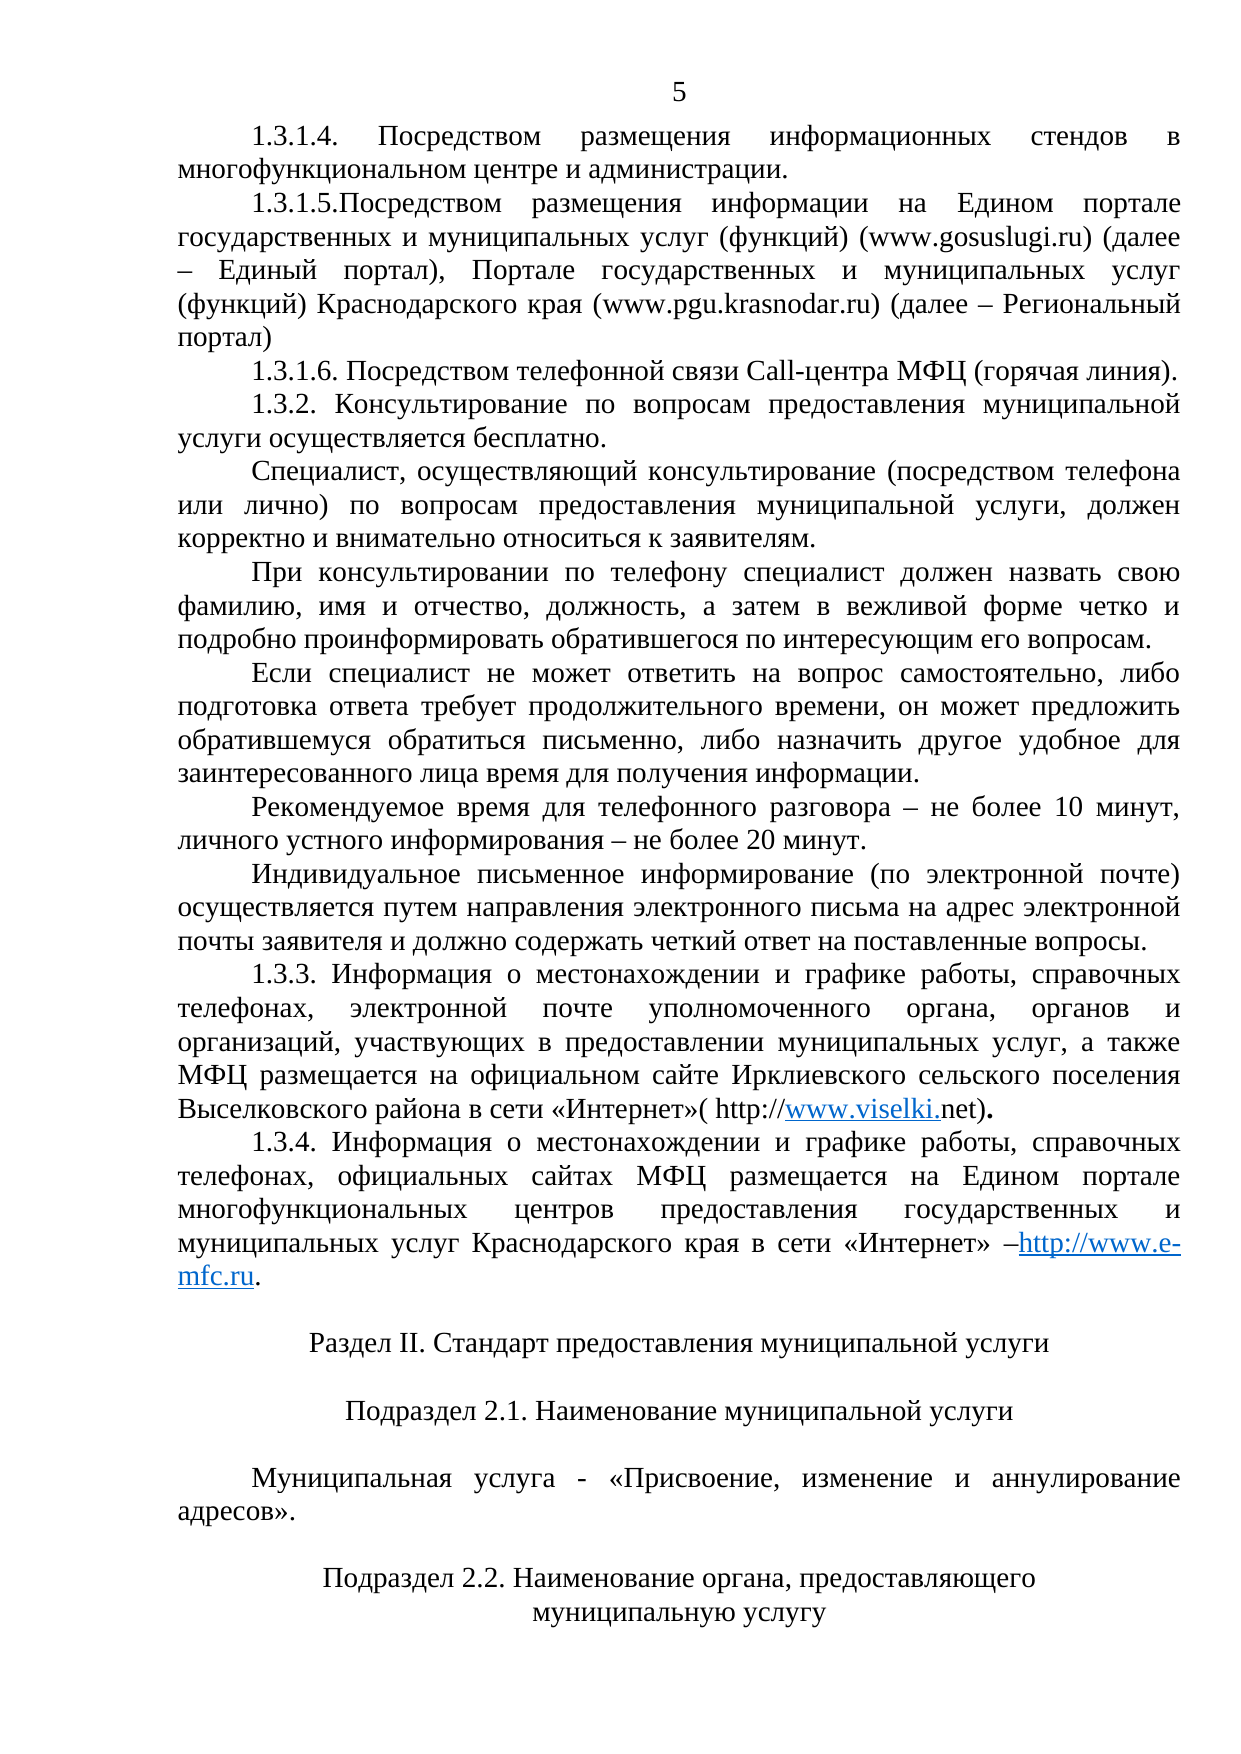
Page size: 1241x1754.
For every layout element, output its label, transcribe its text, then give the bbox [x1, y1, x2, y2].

text Если специалист не может ответить на вопрос самостоятельно, либо подготовка ответа требует продолжительного времени, он может предложить обратившемуся обратиться письменно, либо назначить другое удобное для заинтересованного лица время для получения информации. [177, 655, 1181, 789]
text 1.3.1.5.Посредством размещения информации на Едином портале государственных и муниципальных услуг (функций) (www.gosuslugi.ru) (далее – Единый портал), Портале государственных и муниципальных услуг (функций) Краснодарского края (www.pgu.krasnodar.ru) (далее – Региональный портал) [177, 185, 1181, 353]
text Раздел II. Стандарт предоставления муниципальной услуги [177, 1326, 1181, 1359]
text Муниципальная услуга - «Присвоение, изменение и аннулирование адресов». [177, 1460, 1181, 1527]
text Рекомендуемое время для телефонного разговора – не более 10 минут, личного устного информирования – не более 20 минут. [177, 789, 1181, 856]
text При консультировании по телефону специалист должен назвать свою фамилию, имя и отчество, должность, а затем в вежливой форме четко и подробно проинформировать обратившегося по интересующим его вопросам. [177, 554, 1181, 655]
text 1.3.1.6. Посредством телефонной связи Call-центра МФЦ (горячая линия). [177, 353, 1181, 386]
text Индивидуальное письменное информирование (по электронной почте) осуществляется путем направления электронного письма на адрес электронной почты заявителя и должно содержать четкий ответ на поставленные вопросы. [177, 856, 1181, 957]
text Подраздел 2.2. Наименование органа, предоставляющего [177, 1560, 1181, 1594]
text Подраздел 2.1. Наименование муниципальной услуги [177, 1393, 1181, 1426]
text 1.3.3. Информация о местонахождении и графике работы, справочных телефонах, электронной почте уполномоченного органа, органов и организаций, участвующих в предоставлении муниципальных услуг, а также МФЦ размещается на официальном сайте Ирклиевского сельского поселения Выселковского района в сети «Интернет»( http://www.viselki.net). [177, 957, 1181, 1124]
text 1.3.4. Информация о местонахождении и графике работы, справочных телефонах, официальных сайтах МФЦ размещается на Едином портале многофункциональных центров предоставления государственных и муниципальных услуг Краснодарского края в сети «Интернет» –http://www.e-mfc.ru. [177, 1124, 1181, 1292]
text 1.3.1.4. Посредством размещения информационных стендов в многофункциональном центре и администрации. [177, 118, 1181, 185]
text Специалист, осуществляющий консультирование (посредством телефона или лично) по вопросам предоставления муниципальной услуги, должен корректно и внимательно относиться к заявителям. [177, 453, 1181, 554]
text 1.3.2. Консультирование по вопросам предоставления муниципальной услуги осуществляется бесплатно. [177, 386, 1181, 453]
text муниципальную услугу [177, 1594, 1181, 1627]
